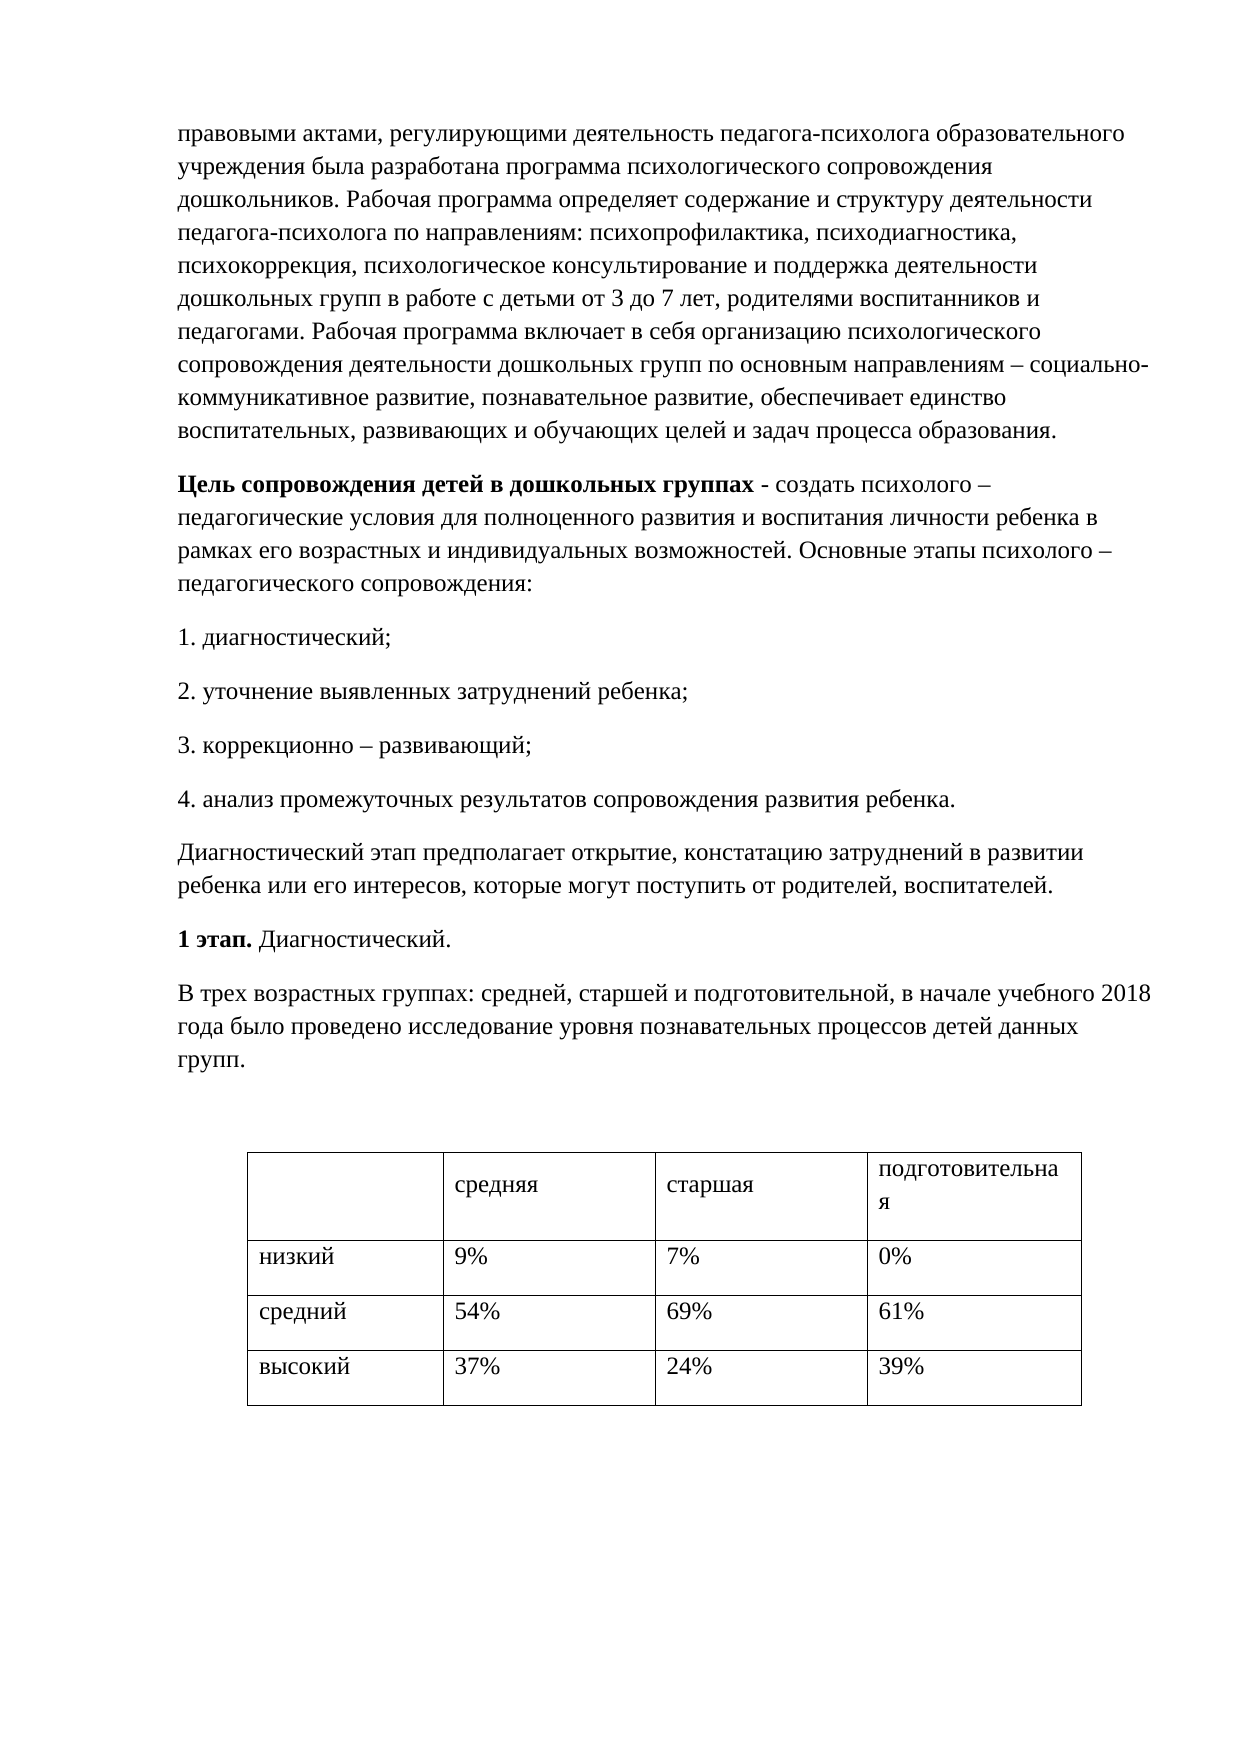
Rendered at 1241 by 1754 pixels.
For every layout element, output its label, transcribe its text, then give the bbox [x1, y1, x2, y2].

table_header средняя [444, 1153, 655, 1240]
table_header старшая [656, 1153, 867, 1240]
text Цель сопровождения детей в дошкольных группах - создать психолого – педагогические условия для полноценного развития и воспитания личности ребенка в рамках его возрастных и индивидуальных возможностей. Основные этапы психолого – педагогического сопровождения: [177, 469, 1152, 597]
text 2. уточнение выявленных затруднений ребенка; [177, 676, 1152, 705]
table_cell 9% [444, 1241, 655, 1295]
table_cell 69% [656, 1296, 867, 1350]
table_cell 0% [868, 1241, 1081, 1295]
table_cell средний [248, 1296, 443, 1350]
table_cell 37% [444, 1351, 655, 1404]
table_header подготовительная [868, 1153, 1081, 1240]
text 3. коррекционно – развивающий; [177, 730, 1152, 758]
table_cell 24% [656, 1351, 867, 1404]
table_cell высокий [248, 1351, 443, 1404]
table_header [248, 1153, 443, 1240]
table_cell 39% [868, 1351, 1081, 1404]
table_cell 7% [656, 1241, 867, 1295]
text В трех возрастных группах: средней, старшей и подготовительной, в начале учебного 2018 года было проведено исследование уровня познавательных процессов детей данных групп. [177, 978, 1152, 1073]
table_cell 61% [868, 1296, 1081, 1350]
text Диагностический этап предполагает открытие, констатацию затруднений в развитии ребенка или его интересов, которые могут поступить от родителей, воспитателей. [177, 837, 1152, 899]
text 1. диагностический; [177, 622, 1152, 651]
text 1 этап. Диагностический. [177, 924, 1152, 953]
text 4. анализ промежуточных результатов сопровождения развития ребенка. [177, 784, 1152, 812]
table_cell 54% [444, 1296, 655, 1350]
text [177, 118, 1152, 444]
table_cell низкий [248, 1241, 443, 1295]
